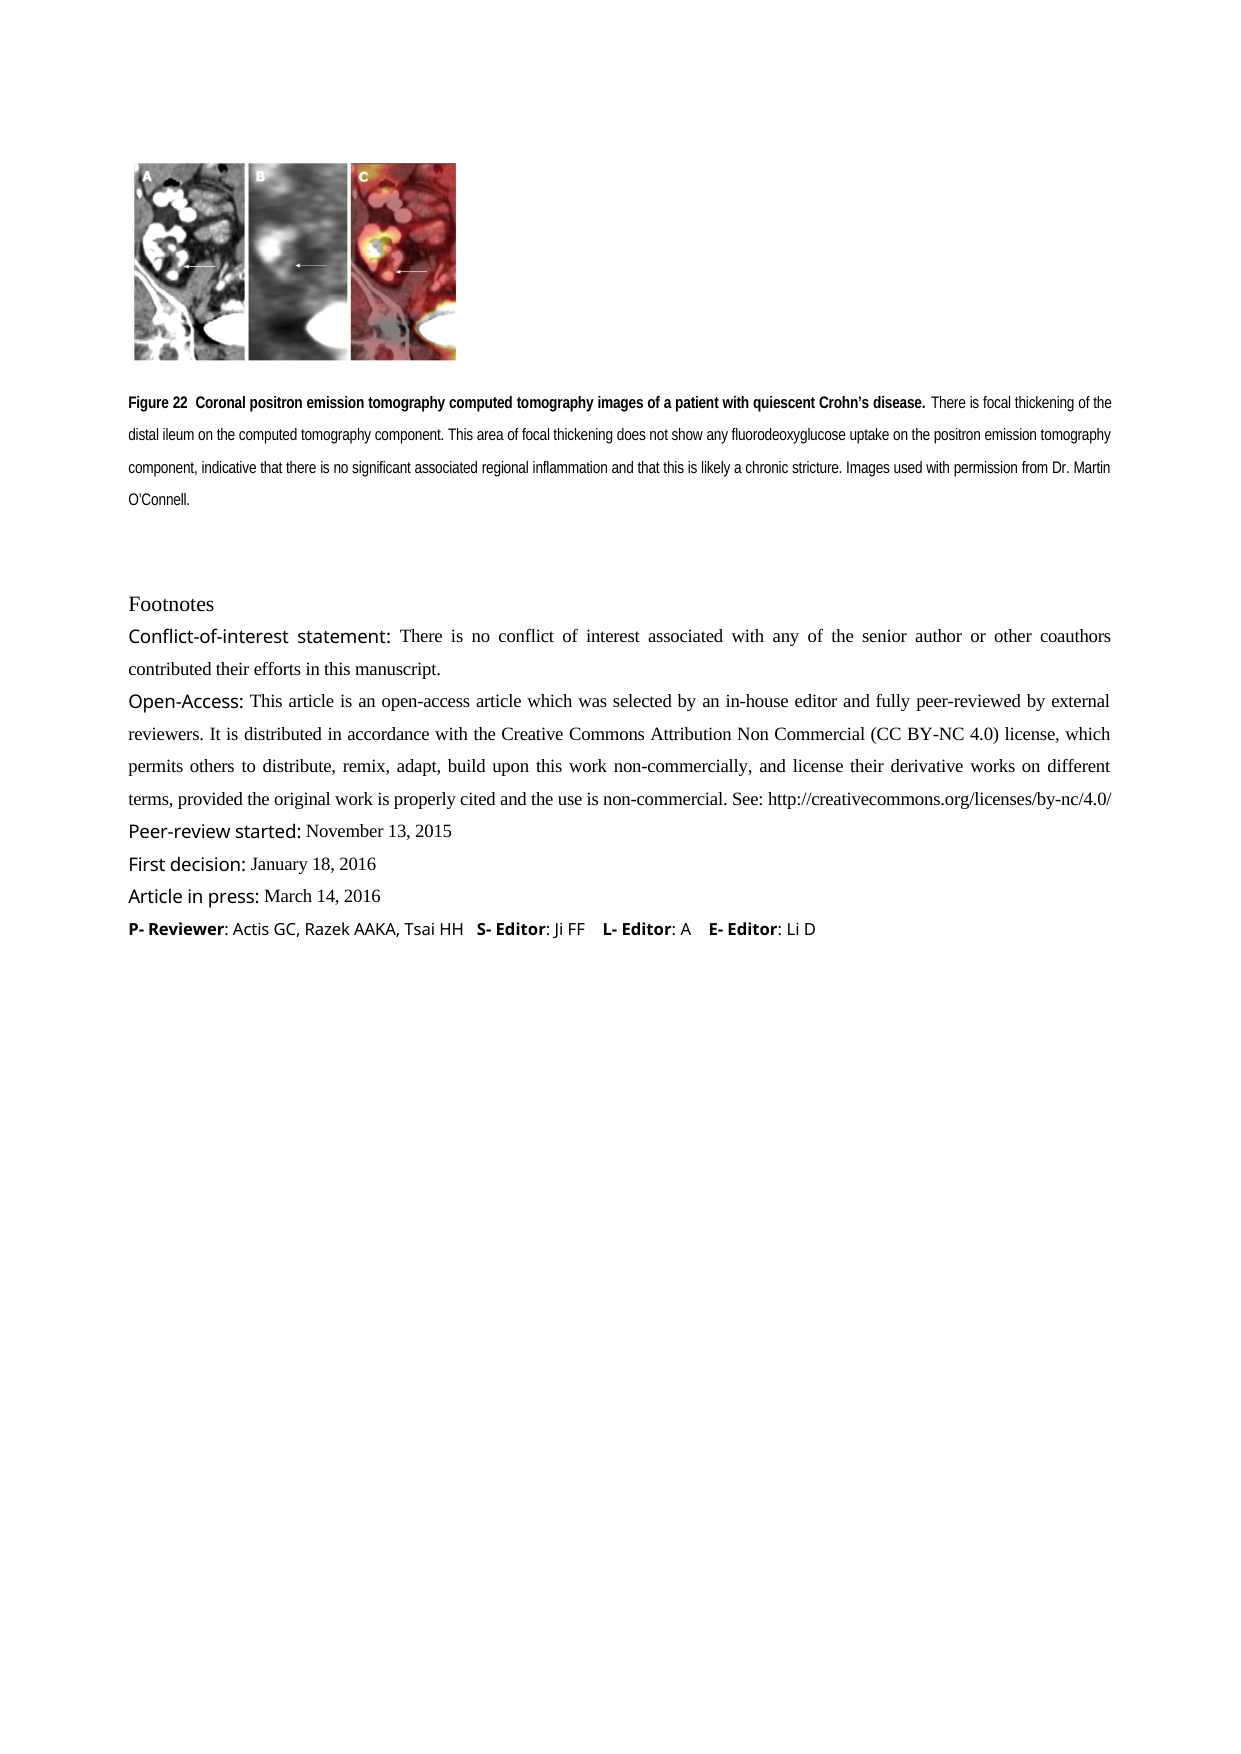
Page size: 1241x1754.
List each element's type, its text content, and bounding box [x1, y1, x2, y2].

text Figure 22 Coronal positron emission tomography computed tomography images of a patient with quiescent Crohn’s disease. There is focal thickening of the distal ileum on the computed tomography component. This area of focal thickening does not show any fluorodeoxyglucose uptake on the positron emission tomography component, indicative that there is no significant associated regional inflammation and that this is likely a chronic stricture. Images used with permission from Dr. Martin O’Connell. [128, 386, 1112, 516]
text Footnotes [128, 587, 1112, 620]
text Open-Access: This article is an open-access article which was selected by an in-house editor and fully peer-reviewed by external reviewers. It is distributed in accordance with the Creative Commons Attribution Non Commercial (CC BY-NC 4.0) license, which permits others to distribute, remix, adapt, build upon this work non-commercially, and license their derivative works on different terms, provided the original work is properly cited and the use is non-commercial. See: http://creativecommons.org/licenses/by-nc/4.0/ [128, 685, 1112, 815]
picture [128, 158, 461, 365]
text Conflict-of-interest statement: There is no conflict of interest associated with any of the senior author or other coauthors contributed their efforts in this manuscript. [128, 620, 1112, 685]
text Peer-review started: November 13, 2015 [128, 815, 1112, 847]
text Article in press: March 14, 2016 [128, 880, 1112, 912]
text P- Reviewer: Actis GC, Razek AAKA, Tsai HH S- Editor: Ji FF L- Editor: A E- Editor: Li D [128, 912, 1112, 945]
text First decision: January 18, 2016 [128, 847, 1112, 880]
